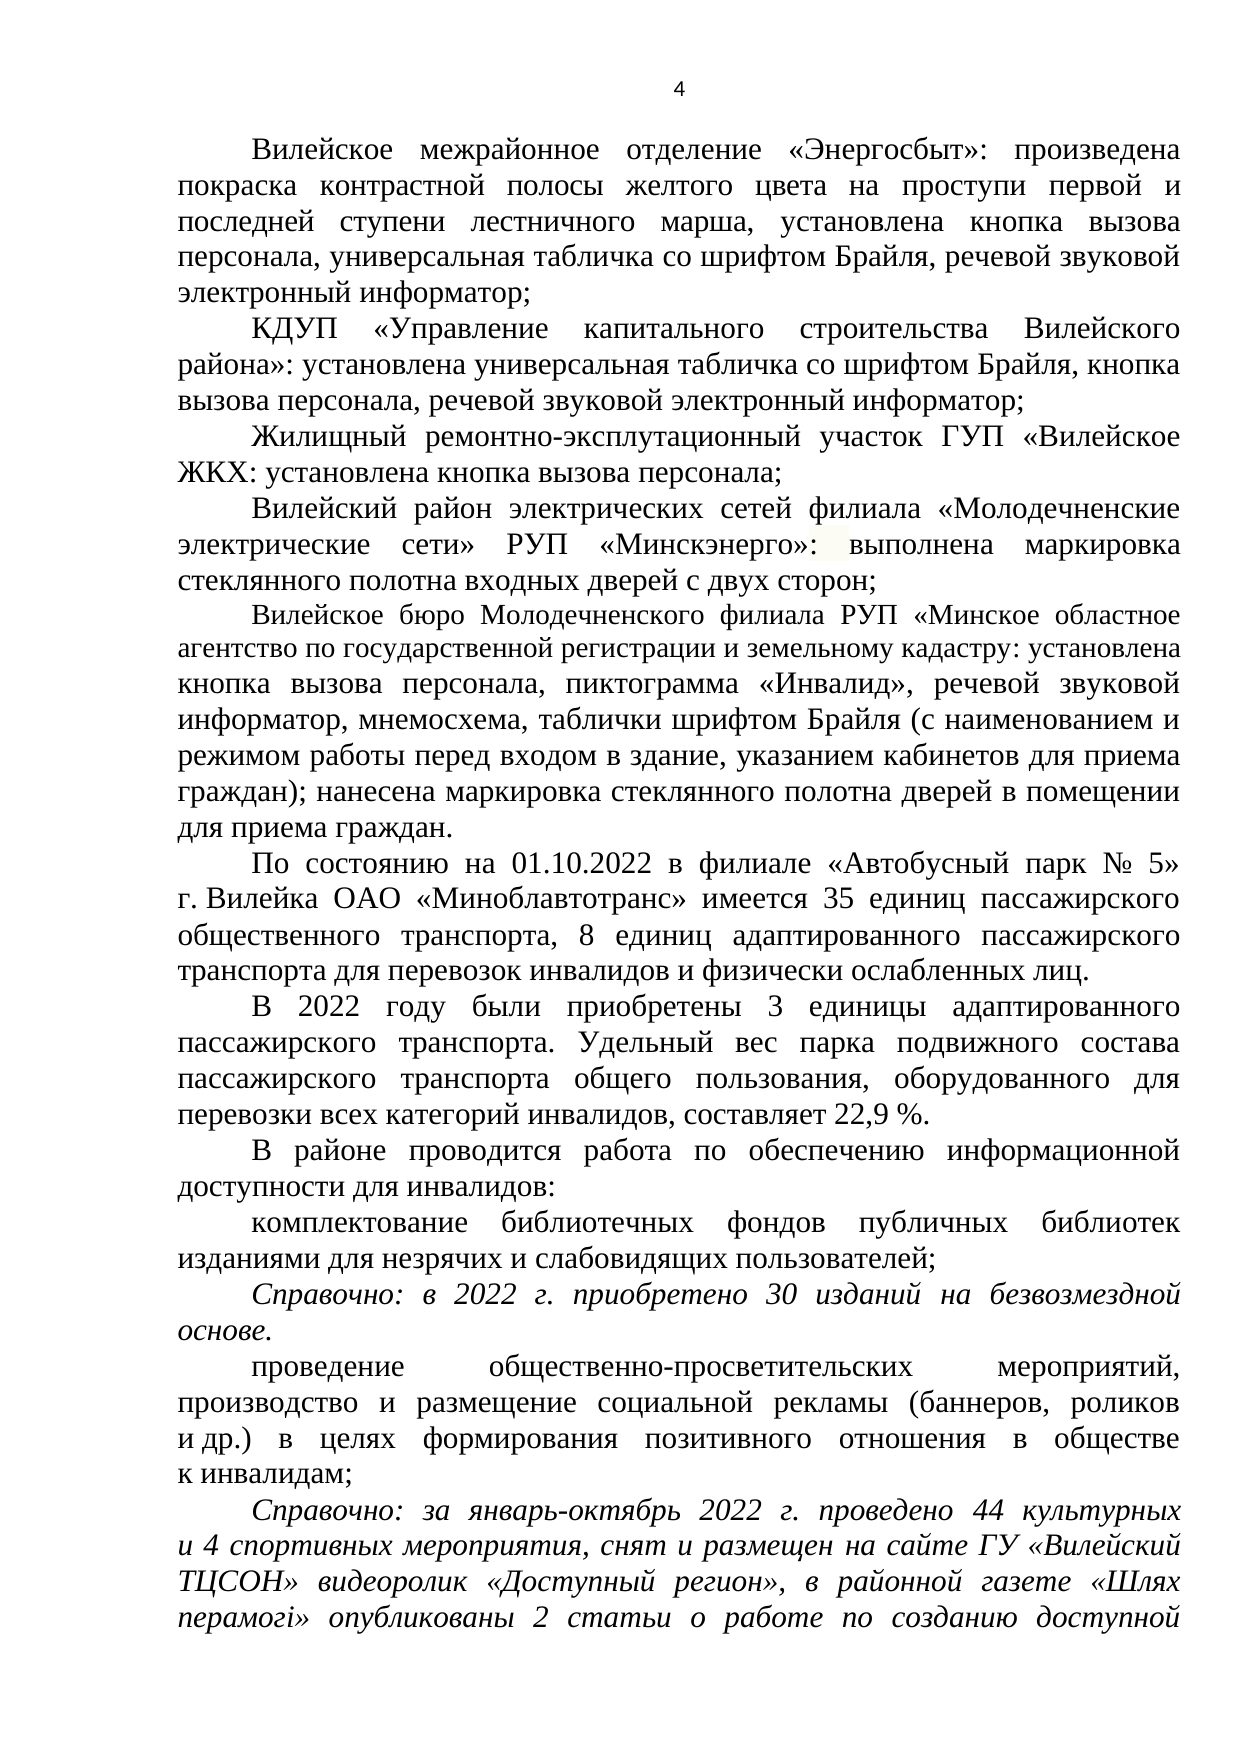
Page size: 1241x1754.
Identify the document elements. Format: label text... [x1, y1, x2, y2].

text Справочно: в 2022 г. приобретено 30 изданий на безвозмездной основе. [177, 1275, 1181, 1347]
text проведение общественно-просветительских мероприятий, производство и размещение социальной рекламы (баннеров, роликов и др.) в целях формирования позитивного отношения в обществе к инвалидам; [344, 1455, 1181, 1491]
text Вилейский район электрических сетей филиала «Молодечненские электрические сети» РУП «Минскэнерго»: выполнена маркировка стеклянного полотна входных дверей с двух сторон; [177, 489, 1181, 597]
text комплектование библиотечных фондов публичных библиотек изданиями для незрячих и слабовидящих пользователей; [177, 1203, 1181, 1275]
text По состоянию на 01.10.2022 в филиале «Автобусный парк № 5» г. Вилейка ОАО «Миноблавтотранс» имеется 35 единиц пассажирского общественного транспорта, 8 единиц адаптированного пассажирского транспорта для перевозок инвалидов и физически ослабленных лиц. [177, 844, 1181, 988]
text Вилейское межрайонное отделение «Энергосбыт»: произведена покраска контрастной полосы желтого цвета на проступи первой и последней ступени лестничного марша, установлена кнопка вызова персонала, универсальная табличка со шрифтом Брайля, речевой звуковой электронный информатор; [177, 130, 1181, 309]
text Вилейское бюро Молодечненского филиала РУП «Минское областное агентство по государственной регистрации и земельному кадастру: установлена кнопка вызова персонала, пиктограмма «Инвалид», речевой звуковой информатор, мнемосхема, таблички шрифтом Брайля (с наименованием и режимом работы перед входом в здание, указанием кабинетов для приема граждан); нанесена маркировка стеклянного полотна дверей в помещении для приема граждан. [177, 597, 1181, 844]
text Жилищный ремонтно-эксплутационный участок ГУП «Вилейское ЖКХ: установлена кнопка вызова персонала; [177, 417, 1181, 489]
text проведение общественно-просветительских мероприятий, производство и размещение социальной рекламы (баннеров, роликов и др.) в целях формирования позитивного отношения в обществе к инвалидам; [177, 1347, 1181, 1383]
text КДУП «Управление капитального строительства Вилейского района»: установлена универсальная табличка со шрифтом Брайля, кнопка вызова персонала, речевой звуковой электронный информатор; [177, 309, 1181, 417]
text В 2022 году были приобретены 3 единицы адаптированного пассажирского транспорта. Удельный вес парка подвижного состава пассажирского транспорта общего пользования, оборудованного для перевозки всех категорий инвалидов, составляет 22,9 %. [177, 988, 1181, 1131]
text В районе проводится работа по обеспечению информационной доступности для инвалидов: [177, 1131, 1181, 1203]
